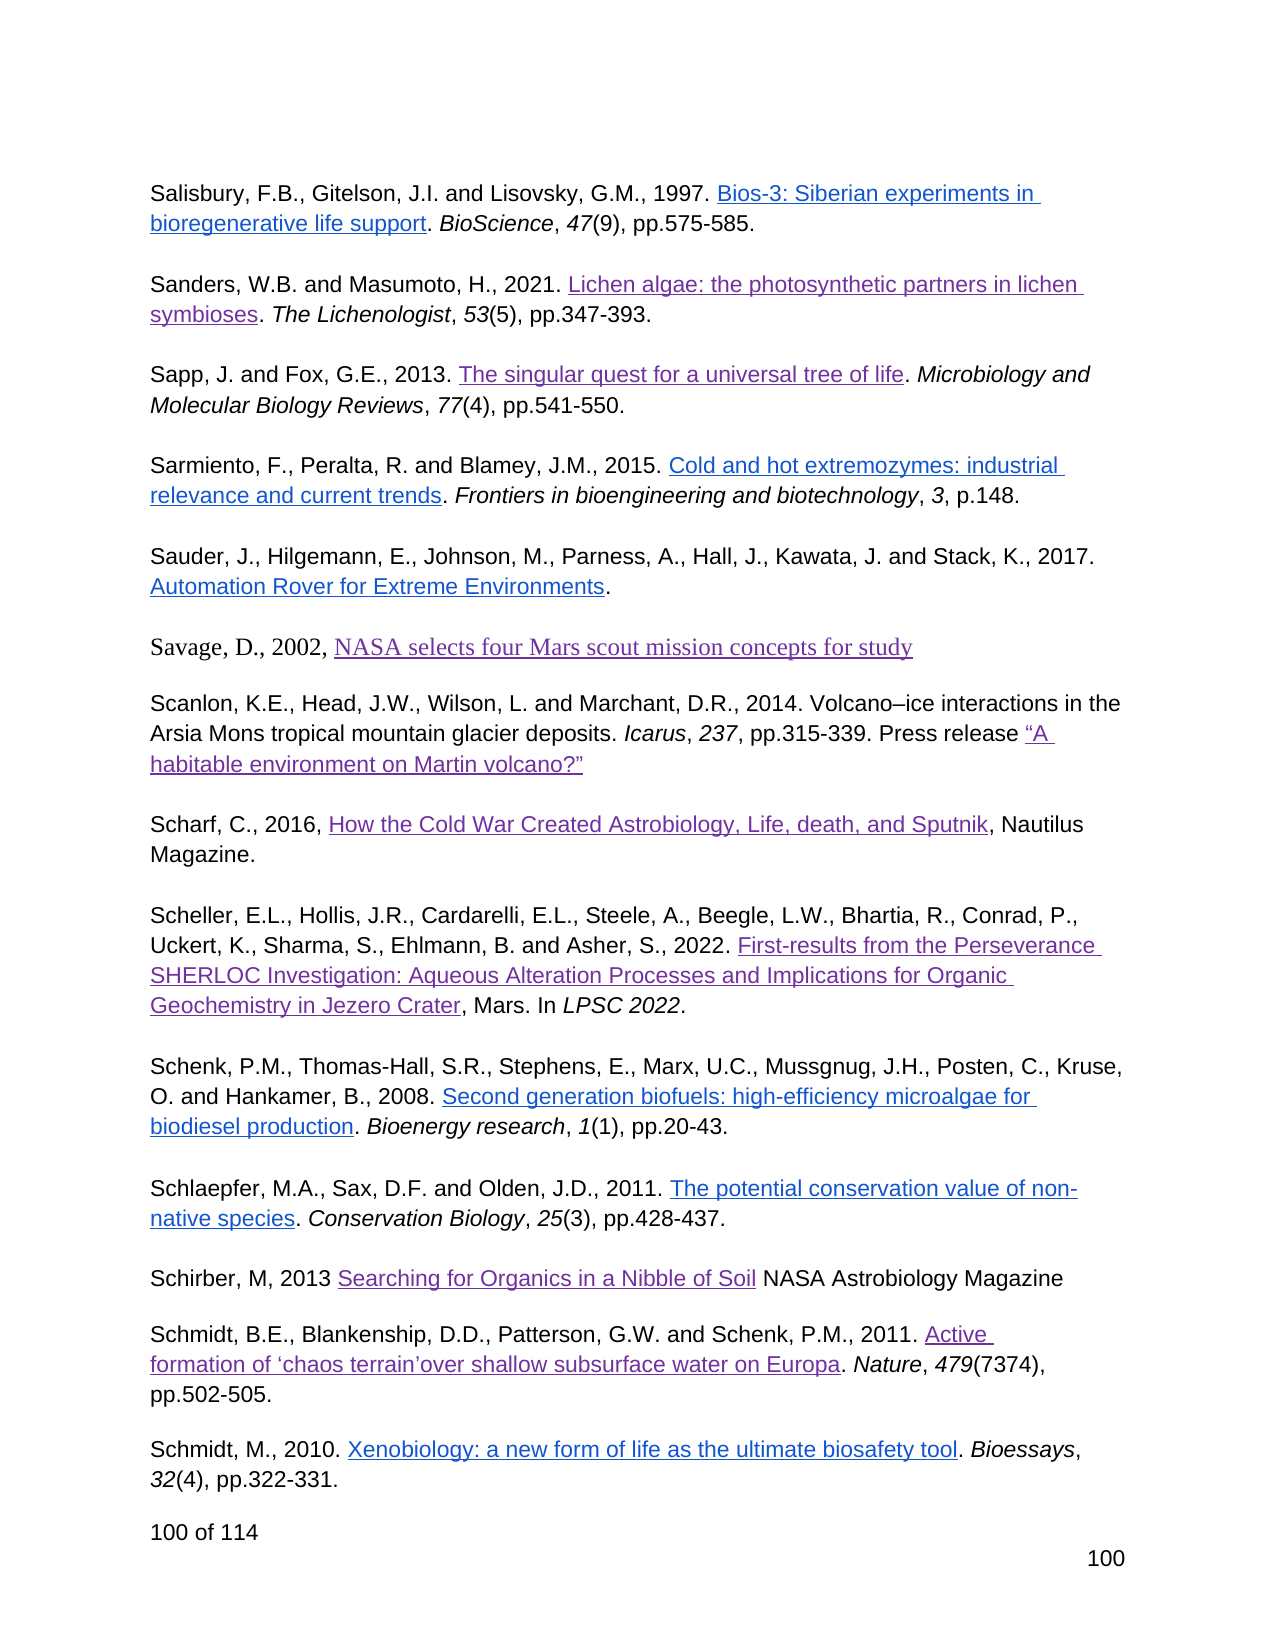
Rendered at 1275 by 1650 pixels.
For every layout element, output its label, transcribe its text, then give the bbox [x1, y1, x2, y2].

text Sapp, J. and Fox, G.E., 2013. The singular quest for a universal tree of life. Microbiology and Molecular Biology Reviews, 77(4), pp.541-550. [150, 361, 1125, 418]
text Schirber, M, 2013 Searching for Organics in a Nibble of Soil NASA Astrobiology Magazine [150, 1265, 1125, 1292]
text Schenk, P.M., Thomas-Hall, S.R., Stephens, E., Marx, U.C., Mussgnug, J.H., Posten, C., Kruse, O. and Hankamer, B., 2008. Second generation biofuels: high-efficiency microalgae for biodiesel production. Bioenergy research, 1(1), pp.20-43. [150, 1053, 1125, 1139]
text Scheller, E.L., Hollis, J.R., Cardarelli, E.L., Steele, A., Beegle, L.W., Bhartia, R., Conrad, P., Uckert, K., Sharma, S., Ehlmann, B. and Asher, S., 2022. First-results from the Perseverance SHERLOC Investigation: Aqueous Alteration Processes and Implications for Organic Geochemistry in Jezero Crater, Mars. In LPSC 2022. [150, 902, 1125, 1019]
text Scharf, C., 2016, How the Cold War Created Astrobiology, Life, death, and Sputnik, Nautilus Magazine. [150, 811, 1125, 868]
text Sanders, W.B. and Masumoto, H., 2021. Lichen algae: the photosynthetic partners in lichen symbioses. The Lichenologist, 53(5), pp.347-393. [150, 271, 1125, 327]
text Salisbury, F.B., Gitelson, J.I. and Lisovsky, G.M., 1997. Bios-3: Siberian experiments in bioregenerative life support. BioScience, 47(9), pp.575-585. [150, 180, 1125, 237]
text Scanlon, K.E., Head, J.W., Wilson, L. and Marchant, D.R., 2014. Volcano–ice interactions in the Arsia Mons tropical mountain glacier deposits. Icarus, 237, pp.315-339. Press release “A habitable environment on Martin volcano?” [150, 690, 1125, 777]
text Savage, D., 2002, NASA selects four Mars scout mission concepts for study [150, 632, 1125, 661]
text Schmidt, B.E., Blankenship, D.D., Patterson, G.W. and Schenk, P.M., 2011. Active formation of ‘chaos terrain’over shallow subsurface water on Europa. Nature, 479(7374), pp.502-505. [150, 1321, 1062, 1407]
text Sarmiento, F., Peralta, R. and Blamey, J.M., 2015. Cold and hot extremozymes: industrial relevance and current trends. Frontiers in bioengineering and biotechnology, 3, p.148. [150, 452, 1125, 509]
text Sauder, J., Hilgemann, E., Johnson, M., Parness, A., Hall, J., Kawata, J. and Stack, K., 2017. Automation Rover for Extreme Environments. [150, 543, 1125, 599]
text Schmidt, M., 2010. Xenobiology: a new form of life as the ultimate biosafety tool. Bioessays, 32(4), pp.322-331. [150, 1436, 1125, 1493]
text Schlaepfer, M.A., Sax, D.F. and Olden, J.D., 2011. The potential conservation value of non‐native species. Conservation Biology, 25(3), pp.428-437. [150, 1173, 1125, 1231]
